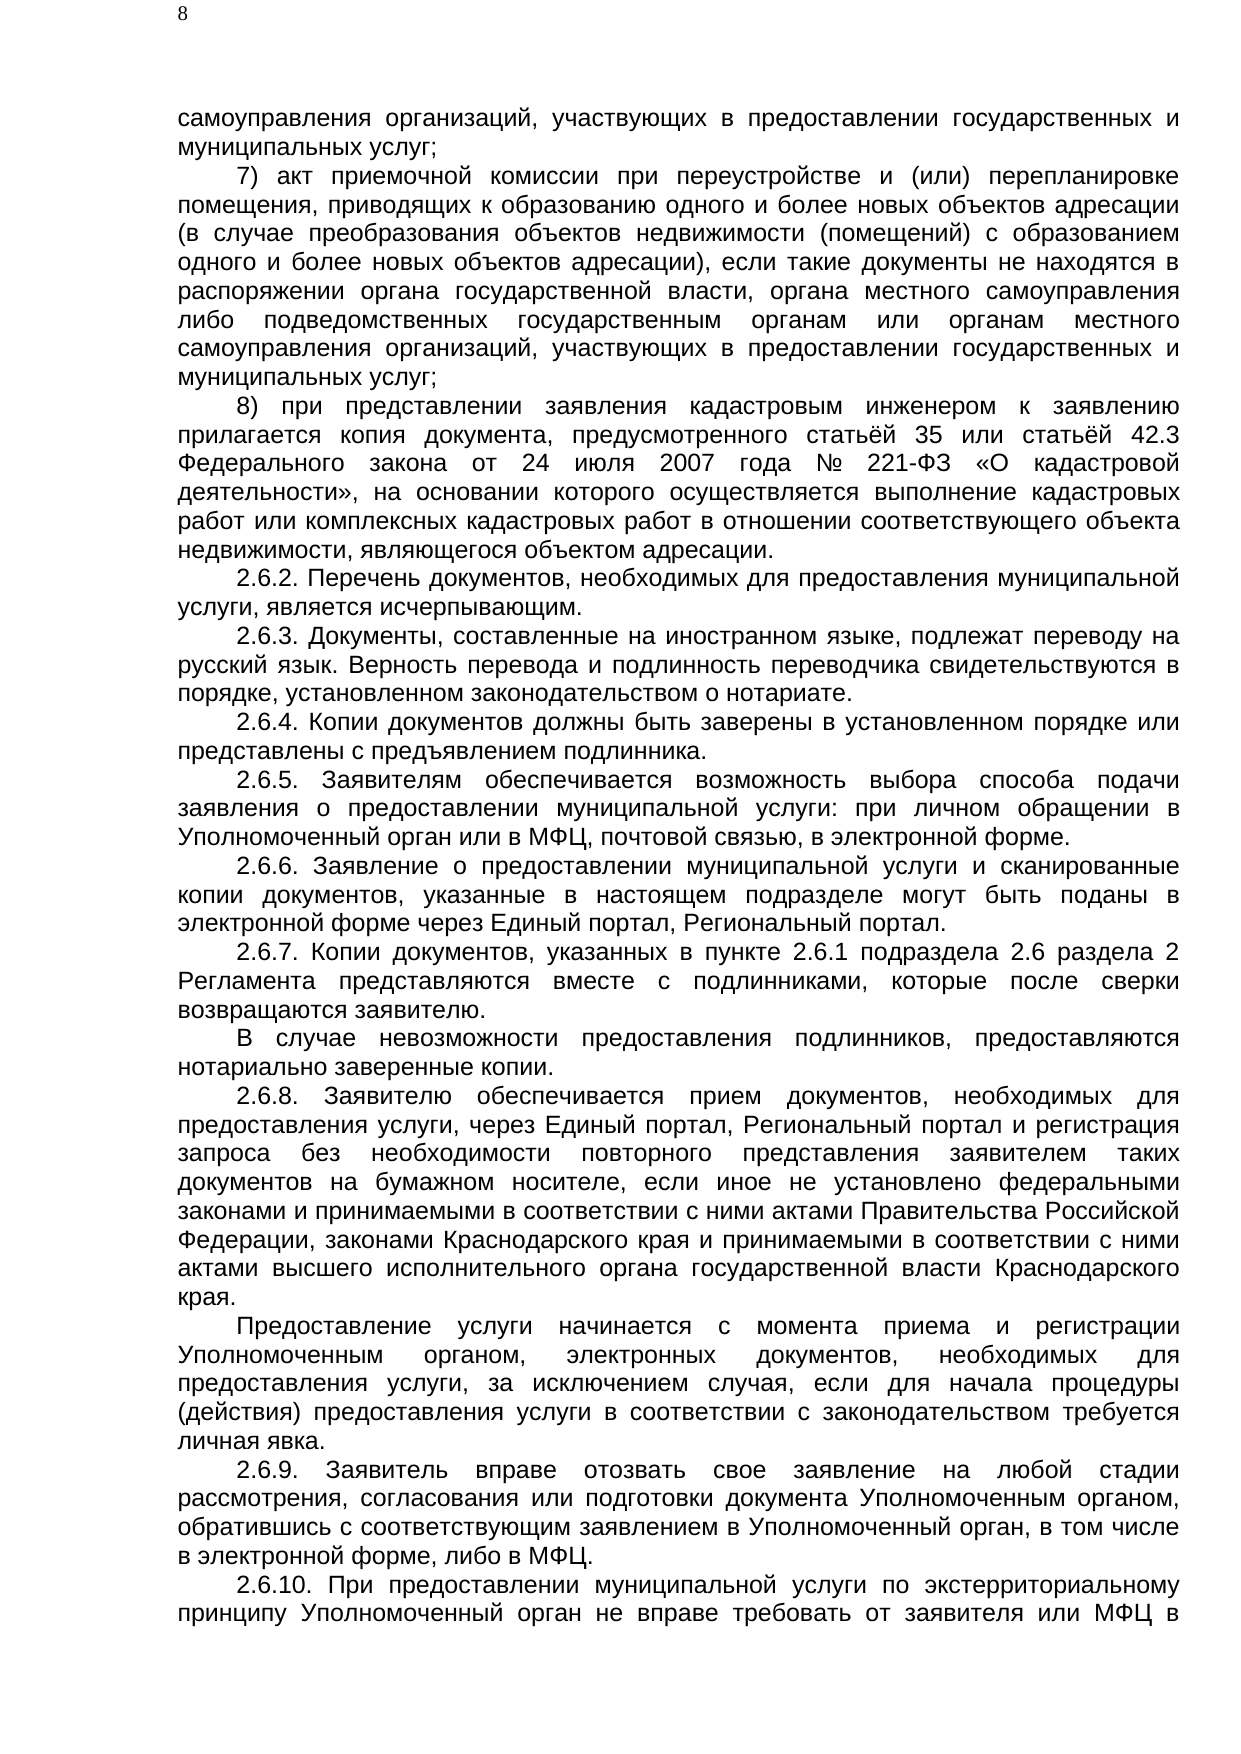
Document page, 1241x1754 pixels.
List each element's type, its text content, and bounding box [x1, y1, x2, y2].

text Предоставление услуги начинается с момента приема и регистрации Уполномоченным органом, электронных документов, необходимых для предоставления услуги, за исключением случая, если для начала процедуры (действия) предоставления услуги в соответствии с законодательством требуется личная явка. [177, 1311, 1181, 1455]
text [177, 1570, 1181, 1627]
text 2.6.5. Заявителям обеспечивается возможность выбора способа подачи заявления о предоставлении муниципальной услуги: при личном обращении в Уполномоченный орган или в МФЦ, почтовой связью, в электронной форме. [177, 765, 1181, 851]
text 2.6.4. Копии документов должны быть заверены в установленном порядке или представлены с предъявлением подлинника. [177, 707, 1181, 765]
text 2.6.3. Документы, составленные на иностранном языке, подлежат переводу на русский язык. Верность перевода и подлинность переводчика свидетельствуются в порядке, установленном законодательством о нотариате. [177, 621, 1181, 707]
text 8) при представлении заявления кадастровым инженером к заявлению прилагается копия документа, предусмотренного статьёй 35 или статьёй 42.3 Федерального закона от 24 июля 2007 года № 221-ФЗ «О кадастровой деятельности», на основании которого осуществляется выполнение кадастровых работ или комплексных кадастровых работ в отношении соответствующего объекта недвижимости, являющегося объектом адресации. [177, 391, 1181, 563]
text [177, 103, 1181, 161]
text 2.6.9. Заявитель вправе отозвать свое заявление на любой стадии рассмотрения, согласования или подготовки документа Уполномоченным органом, обратившись с соответствующим заявлением в Уполномоченный орган, в том числе в электронной форме, либо в МФЦ. [177, 1455, 1181, 1570]
text 2.6.2. Перечень документов, необходимых для предоставления муниципальной услуги, является исчерпывающим. [177, 563, 1181, 621]
text В случае невозможности предоставления подлинников, предоставляются нотариально заверенные копии. [177, 1023, 1181, 1081]
text 2.6.8. Заявителю обеспечивается прием документов, необходимых для предоставления услуги, через Единый портал, Региональный портал и регистрация запроса без необходимости повторного представления заявителем таких документов на бумажном носителе, если иное не установлено федеральными законами и принимаемыми в соответствии с ними актами Правительства Российской Федерации, законами Краснодарского края и принимаемыми в соответствии с ними актами высшего исполнительного органа государственной власти Краснодарского края. [177, 1081, 1181, 1311]
text 2.6.7. Копии документов, указанных в пункте 2.6.1 подраздела 2.6 раздела 2 Регламента представляются вместе с подлинниками, которые после сверки возвращаются заявителю. [177, 937, 1181, 1023]
text 7) акт приемочной комиссии при переустройстве и (или) перепланировке помещения, приводящих к образованию одного и более новых объектов адресации (в случае преобразования объектов недвижимости (помещений) с образованием одного и более новых объектов адресации), если такие документы не находятся в распоряжении органа государственной власти, органа местного самоуправления либо подведомственных государственным органам или органам местного самоуправления организаций, участвующих в предоставлении государственных и муниципальных услуг; [177, 161, 1181, 391]
text 2.6.6. Заявление о предоставлении муниципальной услуги и сканированные копии документов, указанные в настоящем подразделе могут быть поданы в электронной форме через Единый портал, Региональный портал. [177, 851, 1181, 937]
